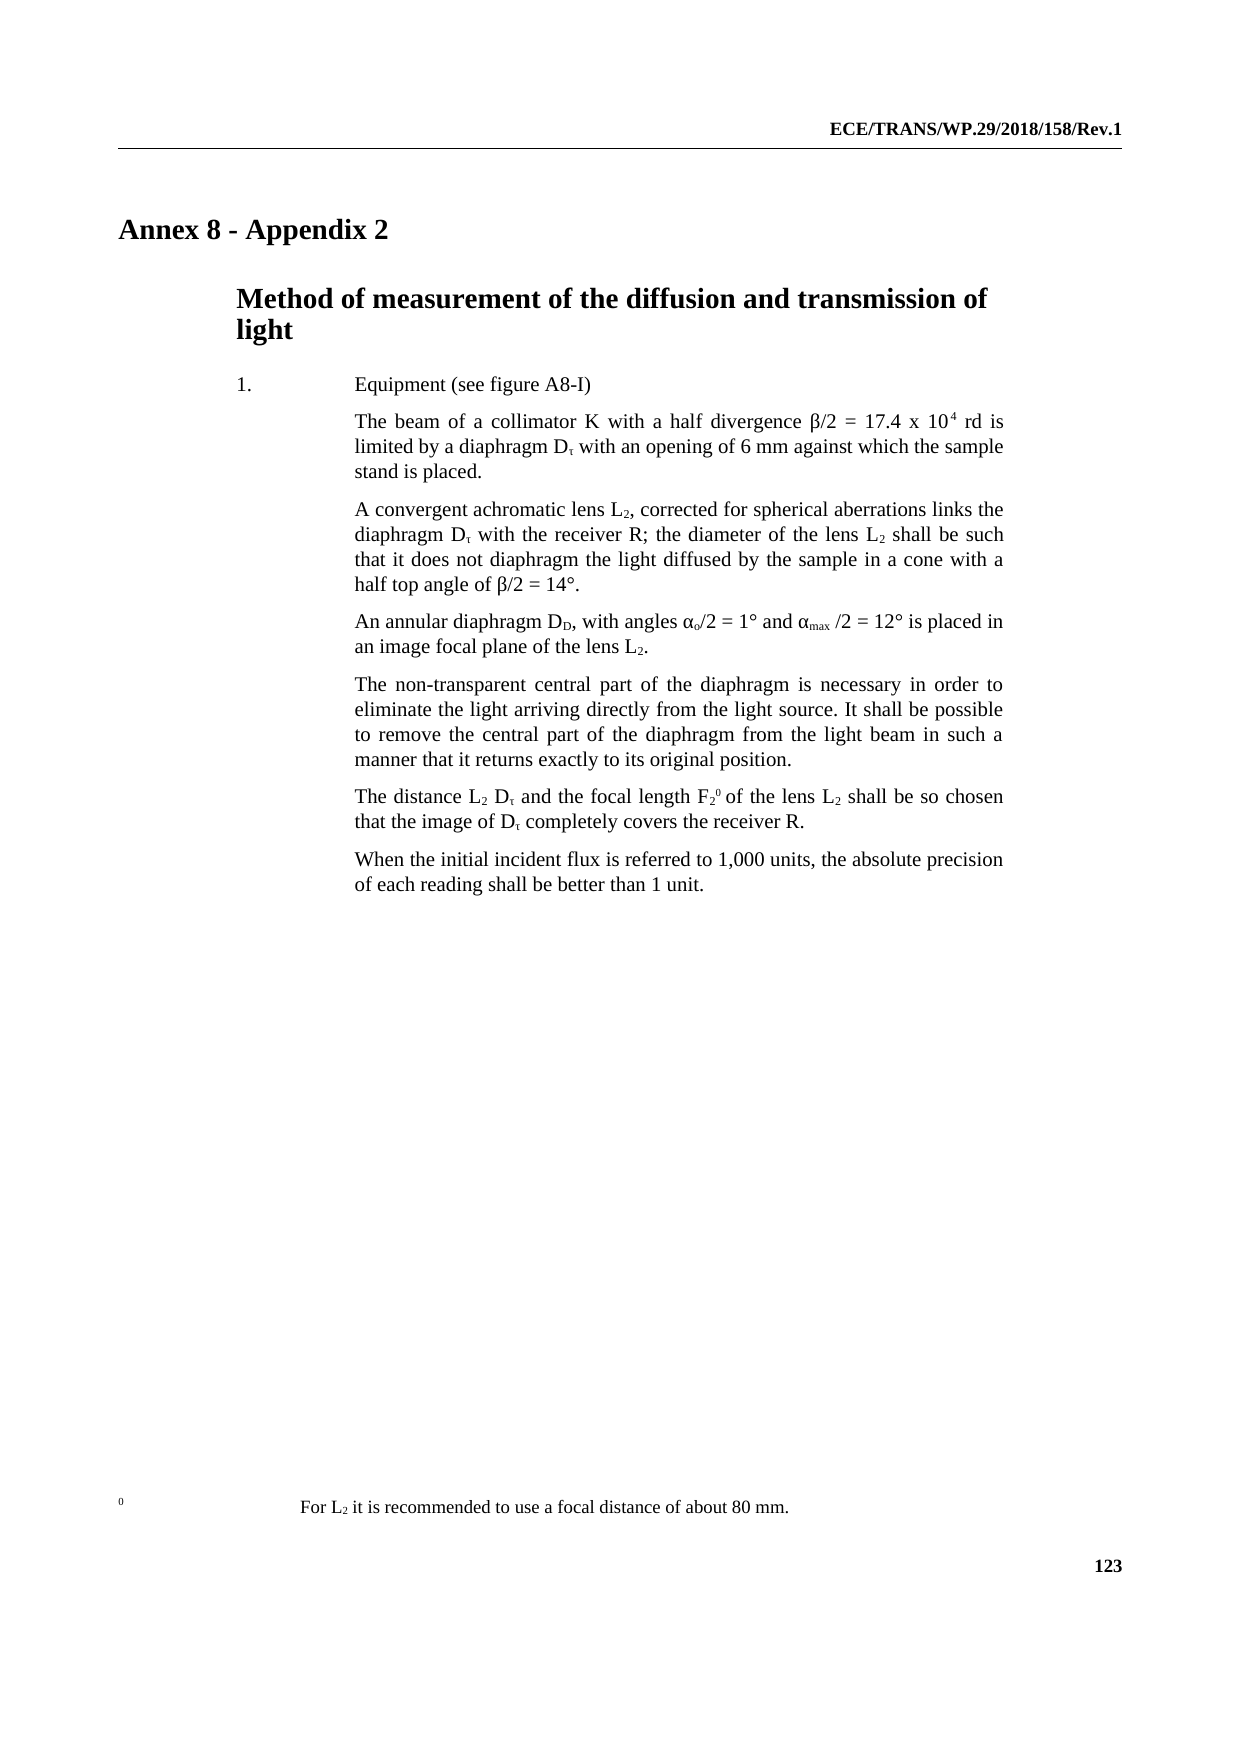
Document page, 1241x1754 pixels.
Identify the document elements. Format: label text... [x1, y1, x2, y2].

text The beam of a collimator K with a half divergence β/2 = 17.4 x 104 rd is limited by a diaphragm Dτ with an opening of 6 mm against which the sample stand is placed. [354, 408, 1004, 483]
text The distance L2 Dτ and the focal length F2 of the lens L2 shall be so chosen that the image of Dτ completely covers the receiver R. [354, 783, 1004, 833]
text The non-transparent central part of the diaphragm is necessary in order to eliminate the light arriving directly from the light source. It shall be possible to remove the central part of the diaphragm from the light beam in such a manner that it returns exactly to its original position. [354, 671, 1004, 771]
text 1. Equipment (see figure A8-I) [236, 371, 1004, 396]
text A convergent achromatic lens L2, corrected for spherical aberrations links the diaphragm Dτ with the receiver R; the diameter of the lens L2 shall be such that it does not diaphragm the light diffused by the sample in a cone with a half top angle of β/2 = 14°. [354, 496, 1004, 596]
text Annex 8 - Appendix 2 [118, 215, 1004, 246]
text An annular diaphragm DD, with angles αo/2 = 1° and αmax /2 = 12° is placed in an image focal plane of the lens L2. [354, 608, 1004, 658]
text When the initial incident flux is referred to 1,000 units, the absolute precision of each reading shall be better than 1 unit. [354, 846, 1004, 896]
text Method of measurement of the diffusion and transmission of light [118, 283, 1004, 346]
